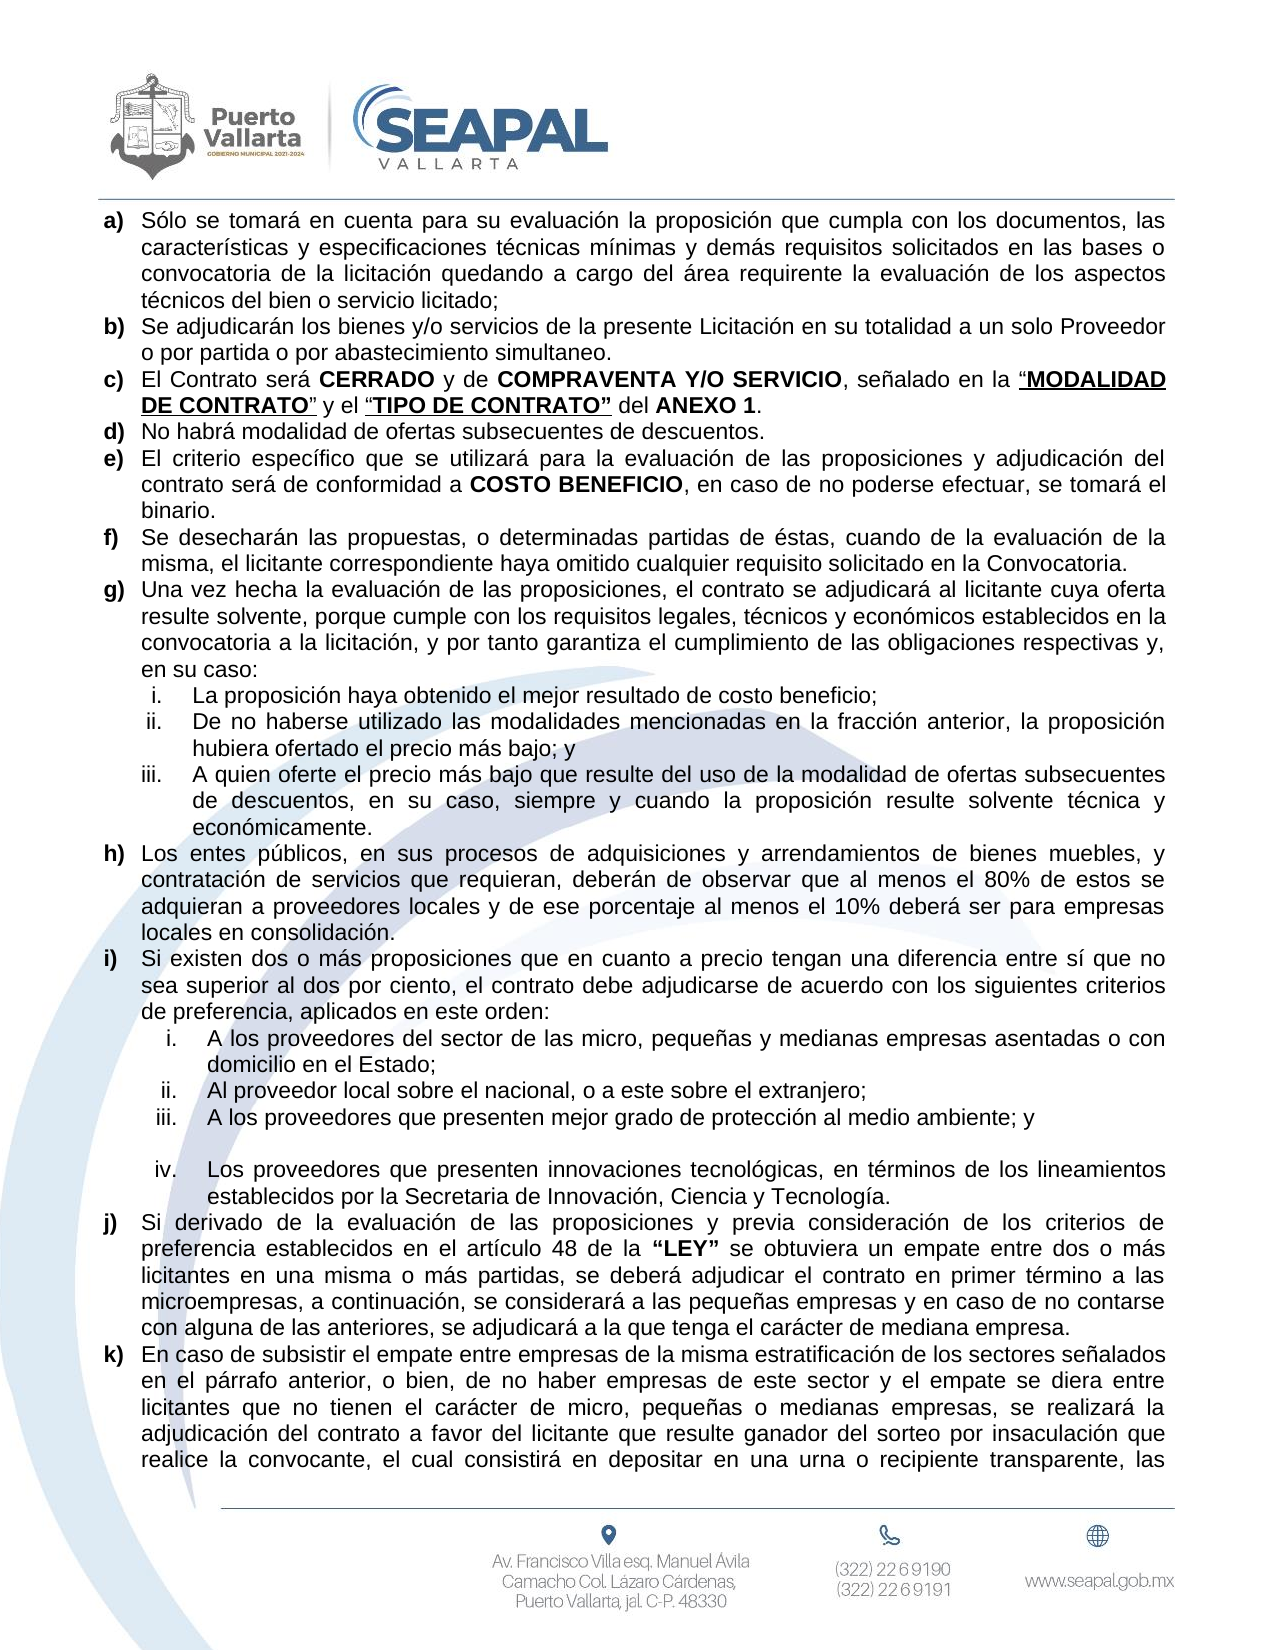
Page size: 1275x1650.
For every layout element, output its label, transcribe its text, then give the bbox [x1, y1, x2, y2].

list Los entes públicos, en sus procesos de adquisiciones y arrendamientos de bienes muebles, y contratación de servicios que requieran, deberán de observar que al menos el 80% de estos se adquieran a proveedores locales y de ese porcentaje al menos el 10% deberá ser para empresas locales en consolidación. [103, 840, 1166, 945]
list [103, 1341, 1166, 1472]
picture [0, 0, 1275, 1650]
list Si derivado de la evaluación de las proposiciones y previa consideración de los criterios de preferencia establecidos en el artículo 48 de la “LEY” se obtuviera un empate entre dos o más licitantes en una misma o más partidas, se deberá adjudicar el contrato en primer término a las microempresas, a continuación, se considerará a las pequeñas empresas y en caso de no contarse con alguna de las anteriores, se adjudicará a la que tenga el carácter de mediana empresa. [103, 1209, 1166, 1341]
list Se desecharán las propuestas, o determinadas partidas de éstas, cuando de la evaluación de la misma, el licitante correspondiente haya omitido cualquier requisito solicitado en la Convocatoria. [103, 524, 1166, 576]
list A quien oferte el precio más bajo que resulte del uso de la modalidad de ofertas subsecuentes de descuentos, en su caso, siempre y cuando la proposición resulte solvente técnica y económicamente. [162, 761, 1166, 840]
list Sólo se tomará en cuenta para su evaluación la proposición que cumpla con los documentos, las características y especificaciones técnicas mínimas y demás requisitos solicitados en las bases o convocatoria de la licitación quedando a cargo del área requirente la evaluación de los aspectos técnicos del bien o servicio licitado; [103, 207, 1166, 313]
list A los proveedores del sector de las micro, pequeñas y medianas empresas asentadas o con domicilio en el Estado; [177, 1024, 1166, 1077]
list Si existen dos o más proposiciones que en cuanto a precio tengan una diferencia entre sí que no sea superior al dos por ciento, el contrato debe adjudicarse de acuerdo con los siguientes criterios de preferencia, aplicados en este orden: [103, 945, 1166, 1024]
list La proposición haya obtenido el mejor resultado de costo beneficio; [162, 682, 1166, 708]
list A los proveedores que presenten mejor grado de protección al medio ambiente; y [177, 1103, 1166, 1130]
list Los proveedores que presenten innovaciones tecnológicas, en términos de los lineamientos establecidos por la Secretaria de Innovación, Ciencia y Tecnología. [177, 1156, 1166, 1209]
list Una vez hecha la evaluación de las proposiciones, el contrato se adjudicará al licitante cuya oferta resulte solvente, porque cumple con los requisitos legales, técnicos y económicos establecidos en la convocatoria a la licitación, y por tanto garantiza el cumplimiento de las obligaciones respectivas y, en su caso: [103, 576, 1166, 682]
list Se adjudicarán los bienes y/o servicios de la presente Licitación en su totalidad a un solo Proveedor o por partida o por abastecimiento simultaneo. [103, 313, 1166, 366]
list No habrá modalidad de ofertas subsecuentes de descuentos. [103, 418, 1166, 445]
list Al proveedor local sobre el nacional, o a este sobre el extranjero; [177, 1077, 1166, 1103]
list De no haberse utilizado las modalidades mencionadas en la fracción anterior, la proposición hubiera ofertado el precio más bajo; y [162, 708, 1166, 761]
list El Contrato será CERRADO y de COMPRAVENTA Y/O SERVICIO, señalado en la “MODALIDAD DE CONTRATO” y el “TIPO DE CONTRATO” del ANEXO 1. [103, 366, 1166, 418]
list El criterio específico que se utilizará para la evaluación de las proposiciones y adjudicación del contrato será de conformidad a COSTO BENEFICIO, en caso de no poderse efectuar, se tomará el binario. [103, 445, 1166, 524]
